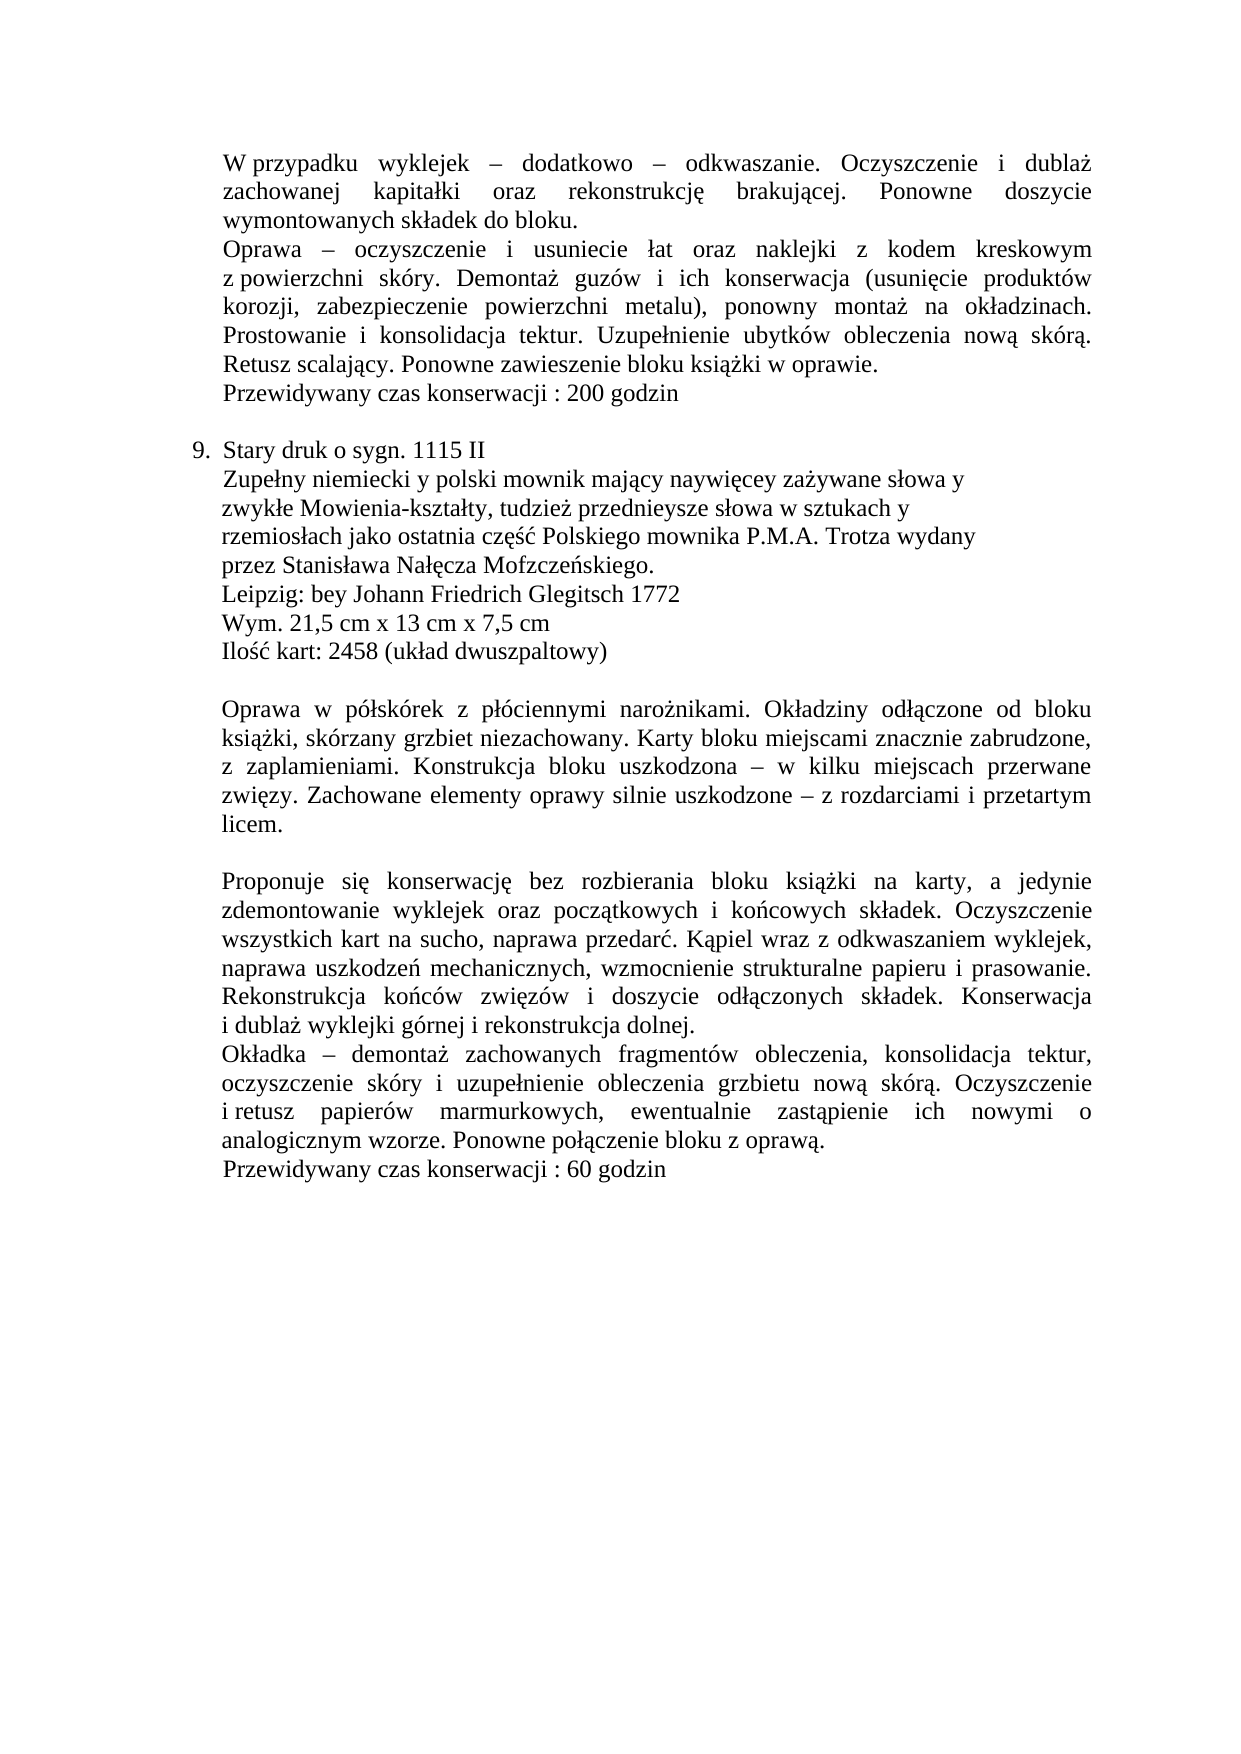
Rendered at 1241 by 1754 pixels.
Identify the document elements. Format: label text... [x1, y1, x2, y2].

text Przewidywany czas konserwacji : 60 godzin [223, 1154, 1093, 1183]
text Oprawa – oczyszczenie i usuniecie łat oraz naklejki z kodem kreskowym z powierzchni skóry. Demontaż guzów i ich konserwacja (usunięcie produktów korozji, zabezpieczenie powierzchni metalu), ponowny montaż na okładzinach. Prostowanie i konsolidacja tektur. Uzupełnienie ubytków obleczenia nową skórą. Retusz scalający. Ponowne zawieszenie bloku książki w oprawie. [223, 234, 1093, 378]
text Przewidywany czas konserwacji : 200 godzin [223, 378, 1093, 406]
text Ilość kart: 2458 (układ dwuszpaltowy) [148, 636, 1093, 665]
text Oprawa w półskórek z płóciennymi narożnikami. Okładziny odłączone od bloku książki, skórzany grzbiet niezachowany. Karty bloku miejscami znacznie zabrudzone, z zaplamieniami. Konstrukcja bloku uszkodzona – w kilku miejscach przerwane zwięzy. Zachowane elementy oprawy silnie uszkodzone – z rozdarciami i przetartym licem. [221, 694, 1093, 838]
text Leipzig: bey Johann Friedrich Glegitsch 1772 [148, 579, 1093, 608]
text przez Stanisława Nałęcza Mofzczeńskiego. [148, 550, 1093, 579]
text zwykłe Mowienia-kształty, tudzież przednieysze słowa w sztukach y [148, 493, 1093, 521]
text Proponuje się konserwację bez rozbierania bloku książki na karty, a jedynie zdemontowanie wyklejek oraz początkowych i końcowych składek. Oczyszczenie wszystkich kart na sucho, naprawa przedarć. Kąpiel wraz z odkwaszaniem wyklejek, naprawa uszkodzeń mechanicznych, wzmocnienie strukturalne papieru i prasowanie. Rekonstrukcja końców zwięzów i doszycie odłączonych składek. Konserwacja i dublaż wyklejki górnej i rekonstrukcja dolnej. [191, 866, 1093, 1039]
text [223, 148, 1093, 234]
list Stary druk o sygn. 1115 II [192, 435, 1093, 464]
text Zupełny niemiecki y polski mownik mający naywięcey zażywane słowa y [223, 464, 1093, 493]
text Wym. 21,5 cm x 13 cm x 7,5 cm [148, 608, 1093, 636]
text rzemiosłach jako ostatnia część Polskiego mownika P.M.A. Trotza wydany [148, 521, 1093, 550]
text Okładka – demontaż zachowanych fragmentów obleczenia, konsolidacja tektur, oczyszczenie skóry i uzupełnienie obleczenia grzbietu nową skórą. Oczyszczenie i retusz papierów marmurkowych, ewentualnie zastąpienie ich nowymi o analogicznym wzorze. Ponowne połączenie bloku z oprawą. [191, 1039, 1093, 1154]
